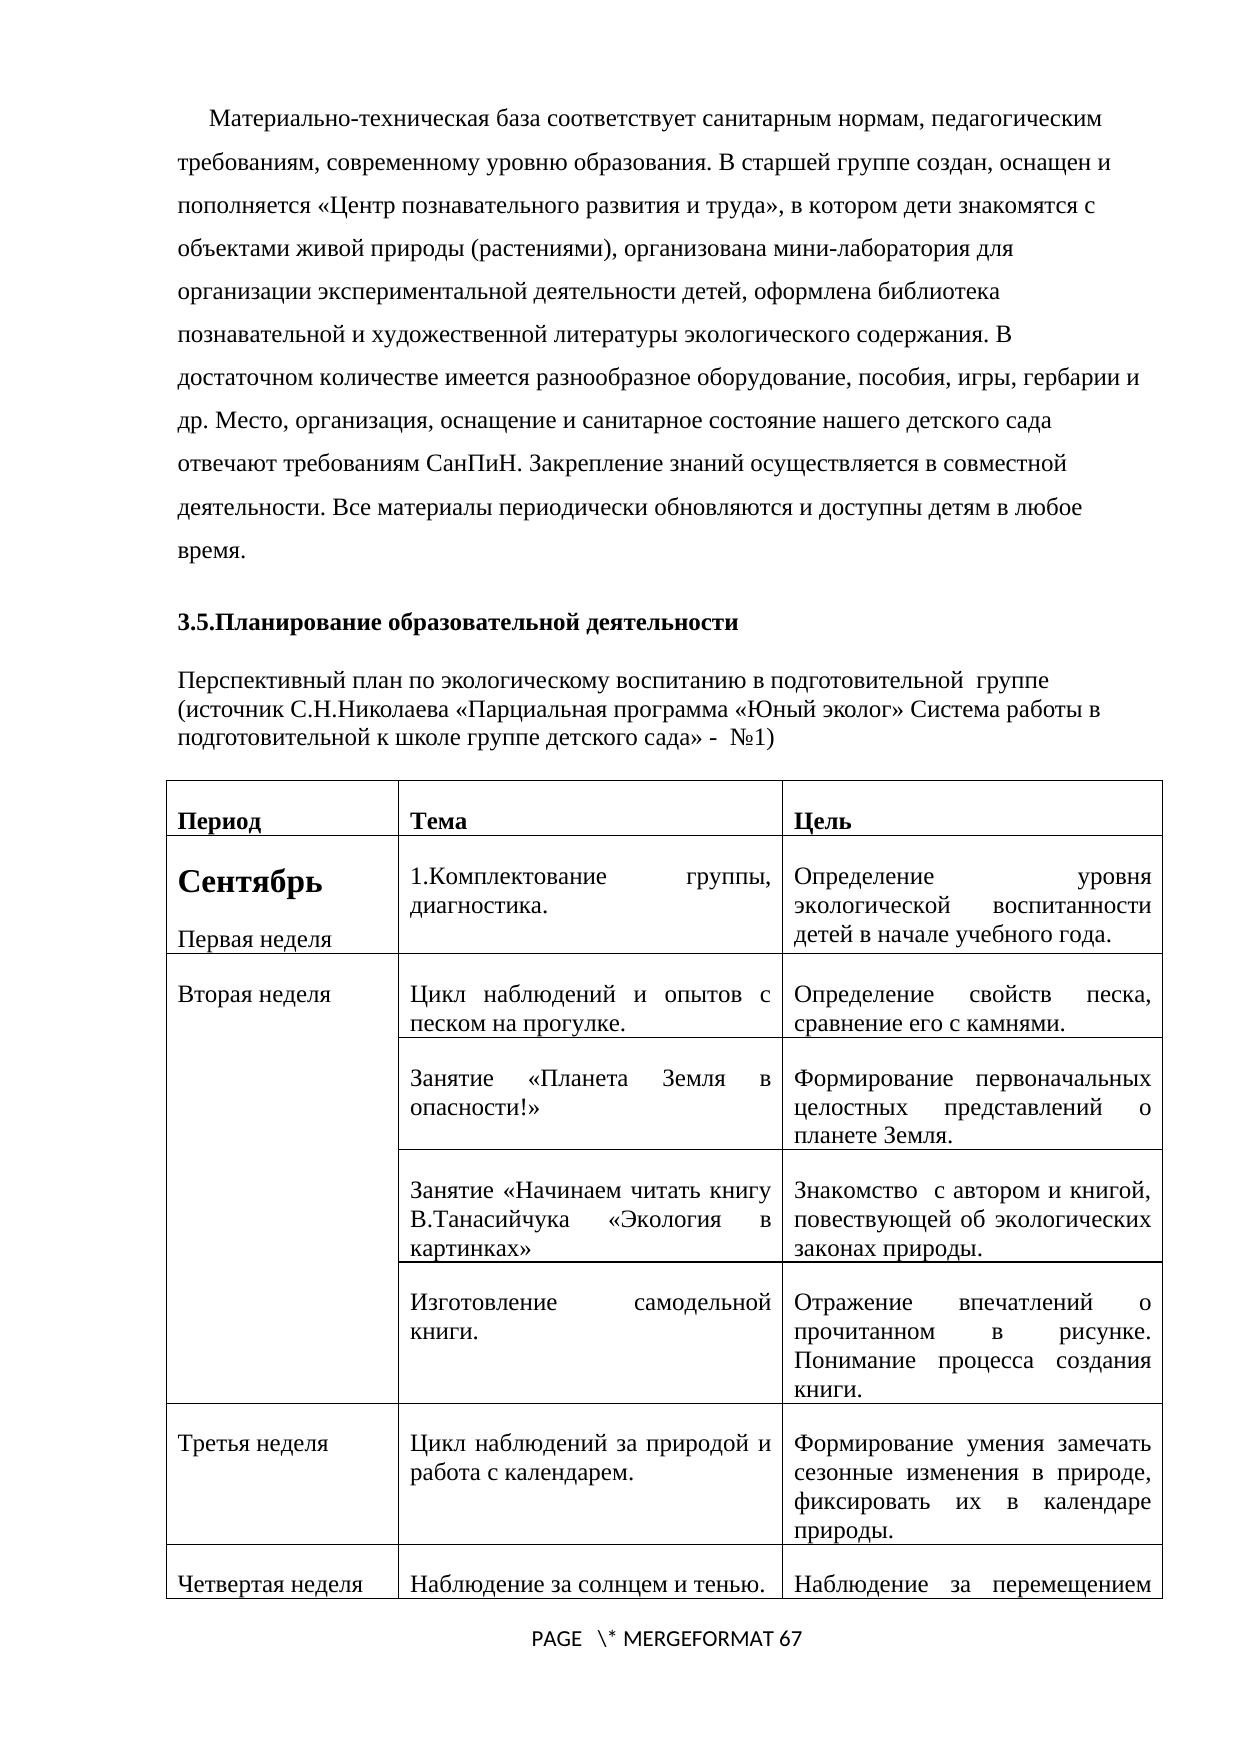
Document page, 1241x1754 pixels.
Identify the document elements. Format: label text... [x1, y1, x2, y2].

text 3.5.Планирование образовательной деятельности [177, 607, 1152, 636]
table_cell Знакомство с автором и книгой, повествующей об экологических законах природы. [783, 1150, 1162, 1261]
table_header Цель [783, 781, 1162, 835]
table_cell Формирование первоначальных целостных представлений о планете Земля. [783, 1038, 1162, 1149]
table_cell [783, 1545, 1162, 1598]
table_header Период [167, 781, 398, 835]
table_cell Цикл наблюдений и опытов с песком на прогулке. [399, 954, 782, 1037]
table_cell Цикл наблюдений за природой и работа с календарем. [399, 1404, 782, 1543]
table_cell Определение свойств песка, сравнение его с камнями. [783, 954, 1162, 1037]
table_cell Вторая неделя [167, 954, 398, 1402]
table_cell Третья неделя [167, 1404, 398, 1543]
text Материально-техническая база соответствует санитарным нормам, педагогическим требованиям, современному уровню образования. В старшей группе создан, оснащен и пополняется «Центр познавательного развития и труда», в котором дети знакомятся с объектами живой природы (растениями), организована мини-лаборатория для организации экспериментальной деятельности детей, оформлена библиотека познавательной и художественной литературы экологического содержания. В достаточном количестве имеется разнообразное оборудование, пособия, игры, гербарии и др. Место, организация, оснащение и санитарное состояние нашего детского сада отвечают требованиям СанПиН. Закрепление знаний осуществляется в совместной деятельности. Все материалы периодически обновляются и доступны детям в любое время. [177, 103, 1152, 563]
table_cell Отражение впечатлений о прочитанном в рисунке. Понимание процесса создания книги. [783, 1263, 1162, 1402]
text Перспективный план по экологическому воспитанию в подготовительной группе (источник С.Н.Николаева «Парциальная программа «Юный эколог» Система работы в подготовительной к школе группе детского сада» - №1) [177, 665, 1152, 751]
table_cell Изготовление самодельной книги. [399, 1263, 782, 1402]
table_cell Определение уровня экологической воспитанности детей в начале учебного года. [783, 836, 1162, 953]
table_cell Четвертая неделя [167, 1545, 398, 1598]
table_cell 1.Комплектование группы, диагностика. [399, 836, 782, 953]
table_cell Формирование умения замечать сезонные изменения в природе, фиксировать их в календаре природы. [783, 1404, 1162, 1543]
table_cell Занятие «Планета Земля в опасности!» [399, 1038, 782, 1149]
table_cell Сентябрь Первая неделя [167, 836, 398, 953]
table_cell Занятие «Начинаем читать книгу В.Танасийчука «Экология в картинках» [399, 1150, 782, 1261]
table_header Тема [399, 781, 782, 835]
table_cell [399, 1545, 782, 1598]
